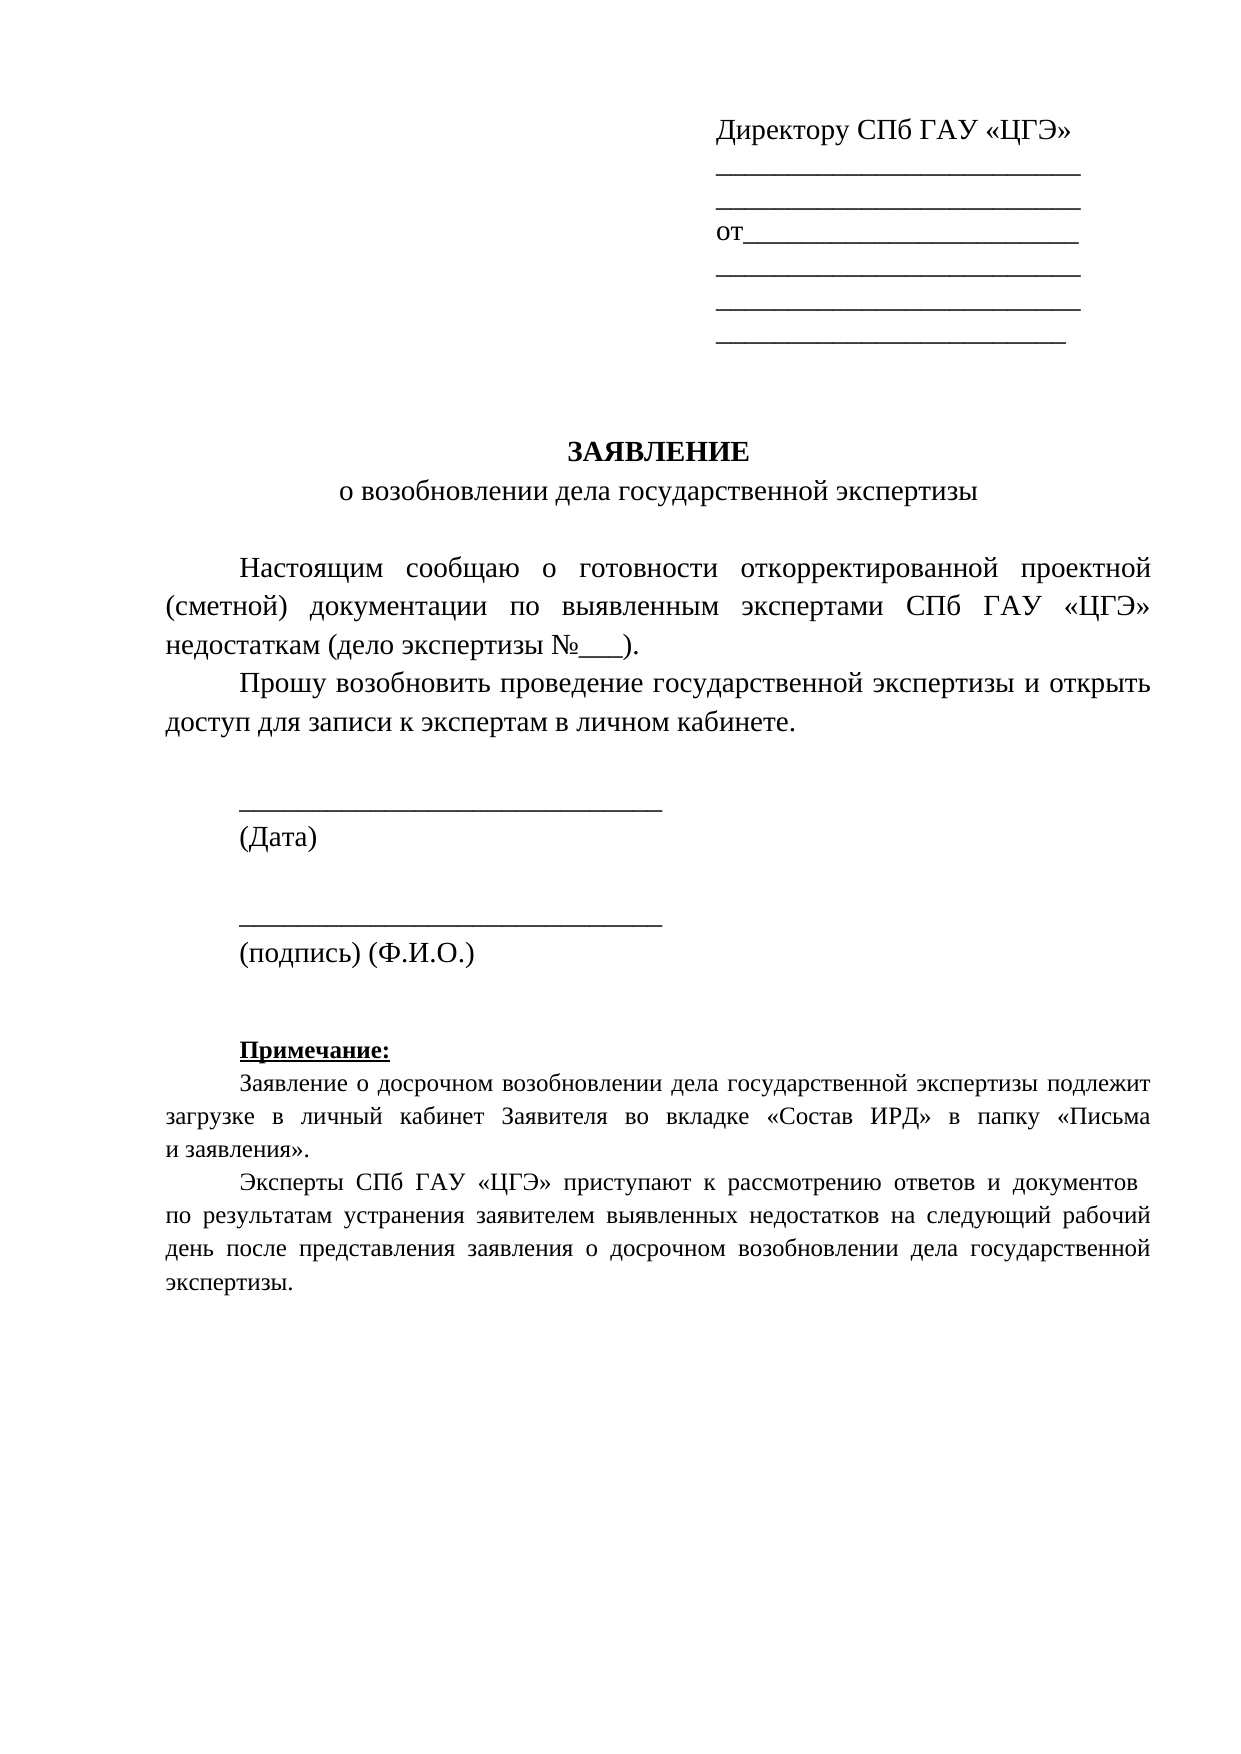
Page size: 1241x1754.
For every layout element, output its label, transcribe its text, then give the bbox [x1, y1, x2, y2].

text (Дата) [165, 819, 1152, 853]
text Эксперты СПб ГАУ «ЦГЭ» приступают к рассмотрению ответов и документов по результатам устранения заявителем выявленных недостатков на следующий рабочий день после представления заявления о досрочном возобновлении дела государственной экспертизы. [165, 1167, 1152, 1295]
text Примечание: [165, 1035, 1152, 1064]
text (подпись) (Ф.И.О.) [165, 935, 1152, 969]
text _____________________________ [165, 781, 1152, 814]
text Директору СПб ГАУ «ЦГЭ» __________________________________________________от_________________________________________________________________________________________________ [716, 112, 1090, 347]
text о возобновлении дела государственной экспертизы [165, 473, 1152, 506]
text Прошу возобновить проведение государственной экспертизы и открыть доступ для записи к экспертам в личном кабинете. [165, 665, 1152, 737]
text ЗАЯВЛЕНИЕ [165, 434, 1152, 468]
text Заявление о досрочном возобновлении дела государственной экспертизы подлежит загрузке в личный кабинет Заявителя во вкладке «Состав ИРД» в папку «Письма и заявления». [165, 1068, 1152, 1163]
text _____________________________ [165, 897, 1152, 930]
text Настоящим сообщаю о готовности откорректированной проектной (сметной) документации по выявленным экспертами СПб ГАУ «ЦГЭ» недостаткам (дело экспертизы №___). [165, 550, 1152, 660]
